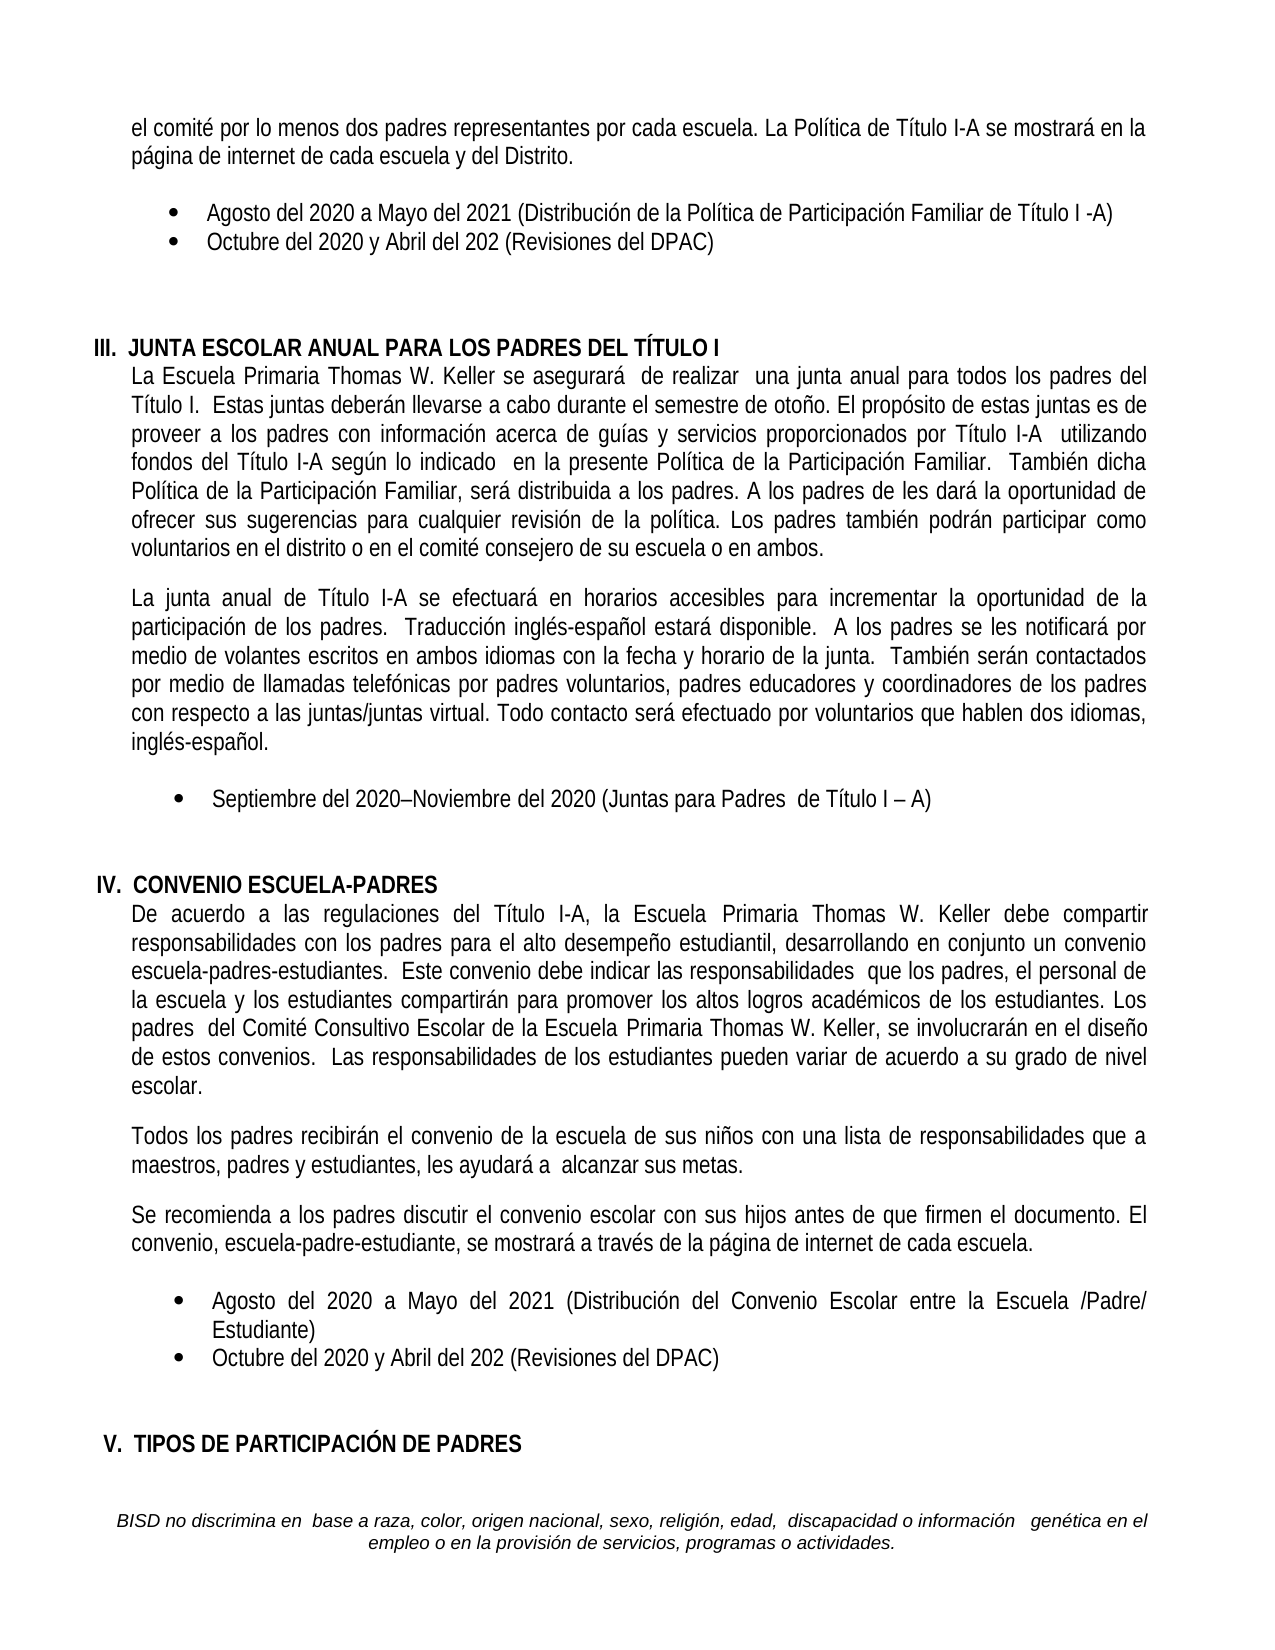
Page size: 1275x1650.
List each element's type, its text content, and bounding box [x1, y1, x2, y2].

list Agosto del 2020 a Mayo del 2021 (Distribución de la Política de Participación Familiar de Título I -A) [169, 198, 1149, 227]
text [103, 112, 1149, 170]
list Octubre del 2020 y Abril del 202 (Revisiones del DPAC) [169, 227, 1149, 256]
text IV. CONVENIO ESCUELA-PADRES [28, 870, 1149, 899]
text Todos los padres recibirán el convenio de la escuela de sus niños con una lista de responsabilidades que a maestros, padres y estudiantes, les ayudará a alcanzar sus metas. [131, 1121, 1149, 1178]
list Octubre del 2020 y Abril del 202 (Revisiones del DPAC) [174, 1343, 1149, 1372]
text V. TIPOS DE PARTICIPACIÓN DE PADRES [103, 1429, 1149, 1458]
text La junta anual de Título I-A se efectuará en horarios accesibles para incrementar la oportunidad de la participación de los padres. Traducción inglés-español estará disponible. A los padres se les notificará por medio de volantes escritos en ambos idiomas con la fecha y horario de la junta. También serán contactados por medio de llamadas telefónicas por padres voluntarios, padres educadores y coordinadores de los padres con respecto a las juntas/juntas virtual. Todo contacto será efectuado por voluntarios que hablen dos idiomas, inglés-español. [131, 583, 1149, 755]
text III. JUNTA ESCOLAR ANUAL PARA LOS PADRES DEL TÍTULO I [94, 333, 1149, 361]
text De acuerdo a las regulaciones del Título I-A, la Escuela Primaria Thomas W. Keller debe compartir responsabilidades con los padres para el alto desempeño estudiantil, desarrollando en conjunto un convenio escuela-padres-estudiantes. Este convenio debe indicar las responsabilidades que los padres, el personal de la escuela y los estudiantes compartirán para promover los altos logros académicos de los estudiantes. Los padres del Comité Consultivo Escolar de la Escuela Primaria Thomas W. Keller, se involucrarán en el diseño de estos convenios. Las responsabilidades de los estudiantes pueden variar de acuerdo a su grado de nivel escolar. [131, 899, 1149, 1099]
list Agosto del 2020 a Mayo del 2021 (Distribución del Convenio Escolar entre la Escuela /Padre/ Estudiante) [174, 1286, 1149, 1343]
text La Escuela Primaria Thomas W. Keller se asegurará de realizar una junta anual para todos los padres del Título I. Estas juntas deberán llevarse a cabo durante el semestre de otoño. El propósito de estas juntas es de proveer a los padres con información acerca de guías y servicios proporcionados por Título I-A utilizando fondos del Título I-A según lo indicado en la presente Política de la Participación Familiar. También dicha Política de la Participación Familiar, será distribuida a los padres. A los padres de les dará la oportunidad de ofrecer sus sugerencias para cualquier revisión de la política. Los padres también podrán participar como voluntarios en el distrito o en el comité consejero de su escuela o en ambos. [131, 361, 1149, 562]
list Septiembre del 2020–Noviembre del 2020 (Juntas para Padres de Título I – A) [174, 784, 1149, 813]
text Se recomienda a los padres discutir el convenio escolar con sus hijos antes de que firmen el documento. El convenio, escuela-padre-estudiante, se mostrará a través de la página de internet de cada escuela. [131, 1200, 1149, 1257]
